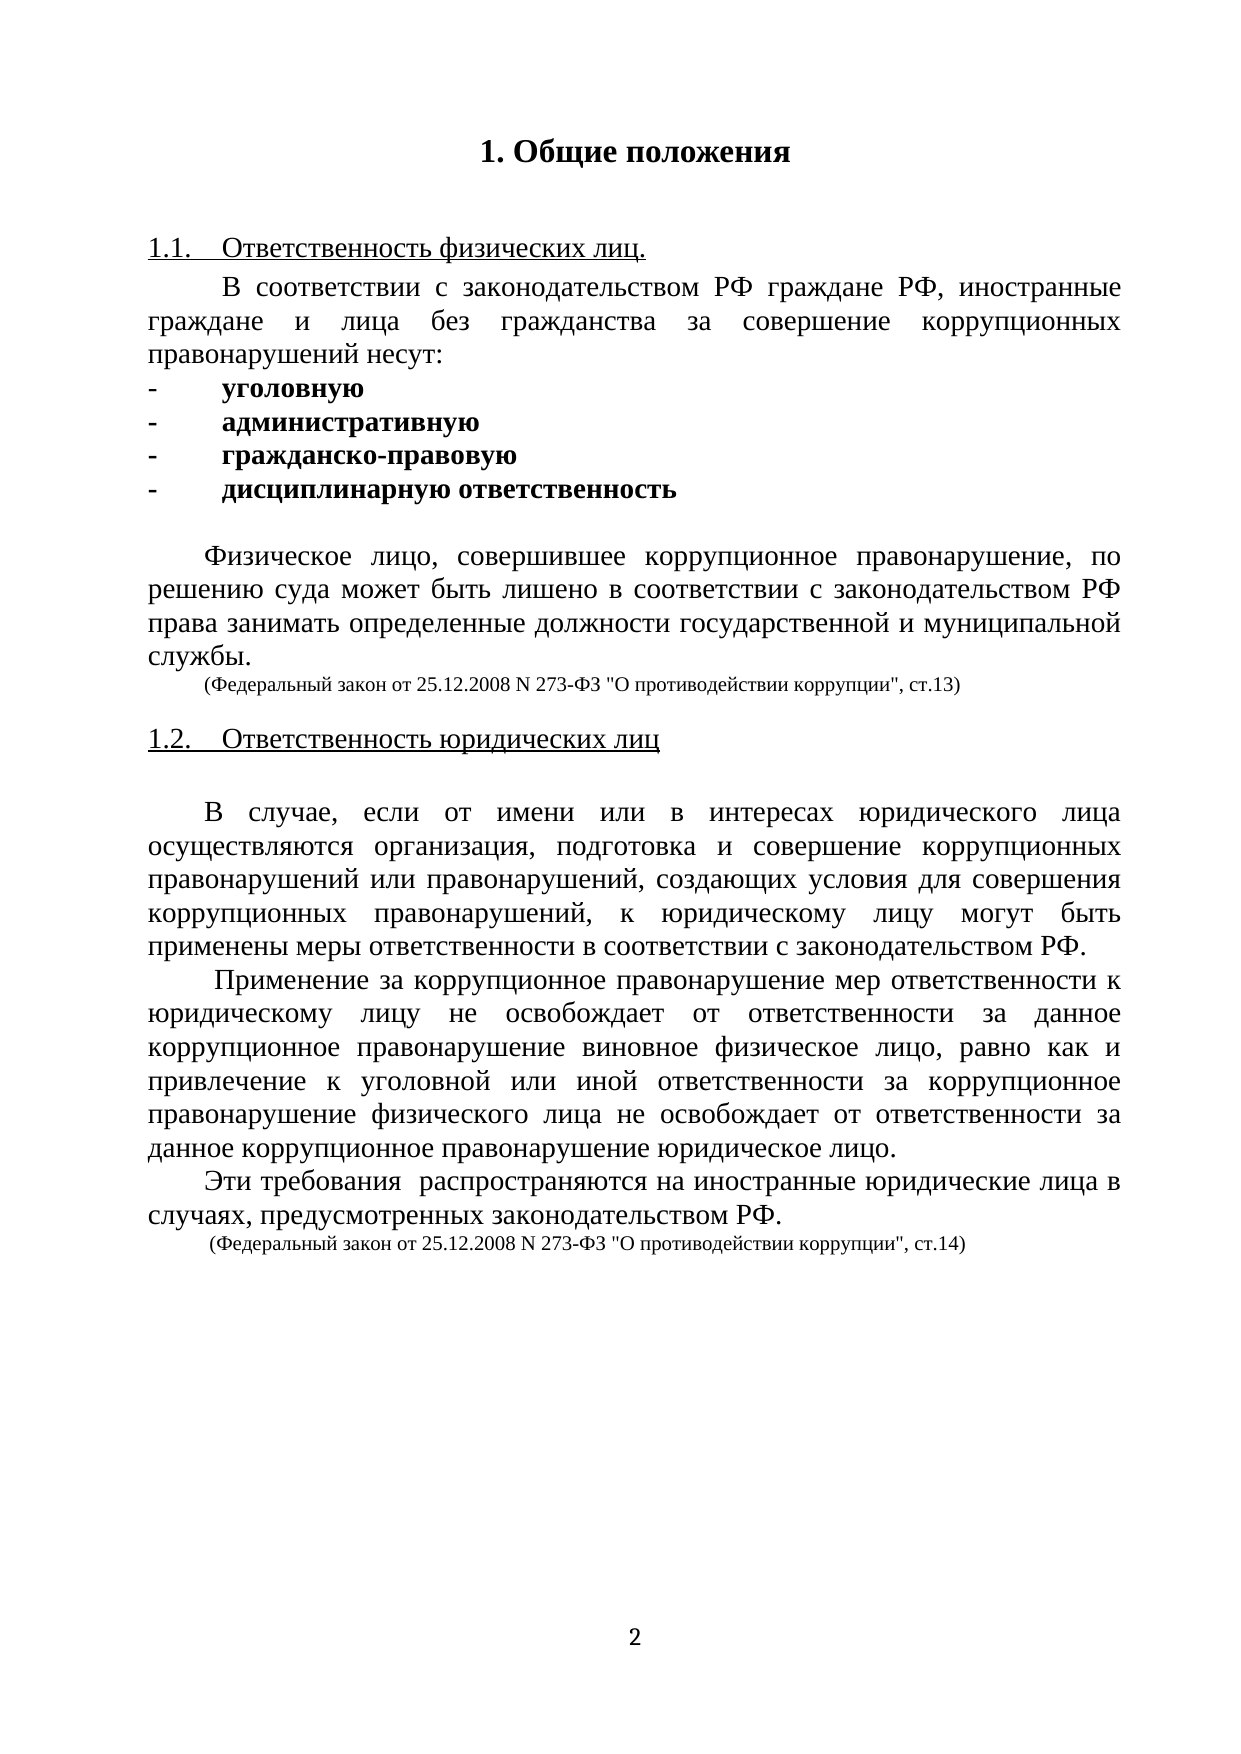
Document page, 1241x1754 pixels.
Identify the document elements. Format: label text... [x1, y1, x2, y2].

subtitle 1. Общие положения [148, 131, 1122, 170]
text В случае, если от имени или в интересах юридического лица осуществляются организация, подготовка и совершение коррупционных правонарушений или правонарушений, создающих условия для совершения коррупционных правонарушений, к юридическому лицу могут быть применены меры ответственности в соответствии с законодательством РФ. [148, 794, 1122, 962]
text - дисциплинарную ответственность [148, 471, 1122, 504]
text Физическое лицо, совершившее коррупционное правонарушение, по решению суда может быть лишено в соответствии с законодательством РФ права занимать определенные должности государственной и муниципальной службы. [148, 538, 1122, 672]
text Применение за коррупционное правонарушение мер ответственности к юридическому лицу не освобождает от ответственности за данное коррупционное правонарушение виновное физическое лицо, равно как и привлечение к уголовной или иной ответственности за коррупционное правонарушение физического лица не освобождает от ответственности за данное коррупционное правонарушение юридическое лицо. [148, 962, 1122, 1163]
text - уголовную [148, 370, 1122, 404]
subtitle 1.1. Ответственность физических лиц. [148, 230, 1122, 263]
subtitle 1.2. Ответственность юридических лиц [148, 721, 1122, 754]
text Эти требования распространяются на иностранные юридические лица в случаях, предусмотренных законодательством РФ. [148, 1163, 1122, 1230]
text В соответствии с законодательством РФ граждане РФ, иностранные граждане и лица без гражданства за совершение коррупционных правонарушений несут: [148, 269, 1122, 370]
text - гражданско-правовую [148, 437, 1122, 471]
text (Федеральный закон от 25.12.2008 N 273-ФЗ "О противодействии коррупции", ст.14) [148, 1230, 1122, 1254]
text - административную [148, 404, 1122, 437]
text (Федеральный закон от 25.12.2008 N 273-ФЗ "О противодействии коррупции", ст.13) [148, 672, 1122, 696]
